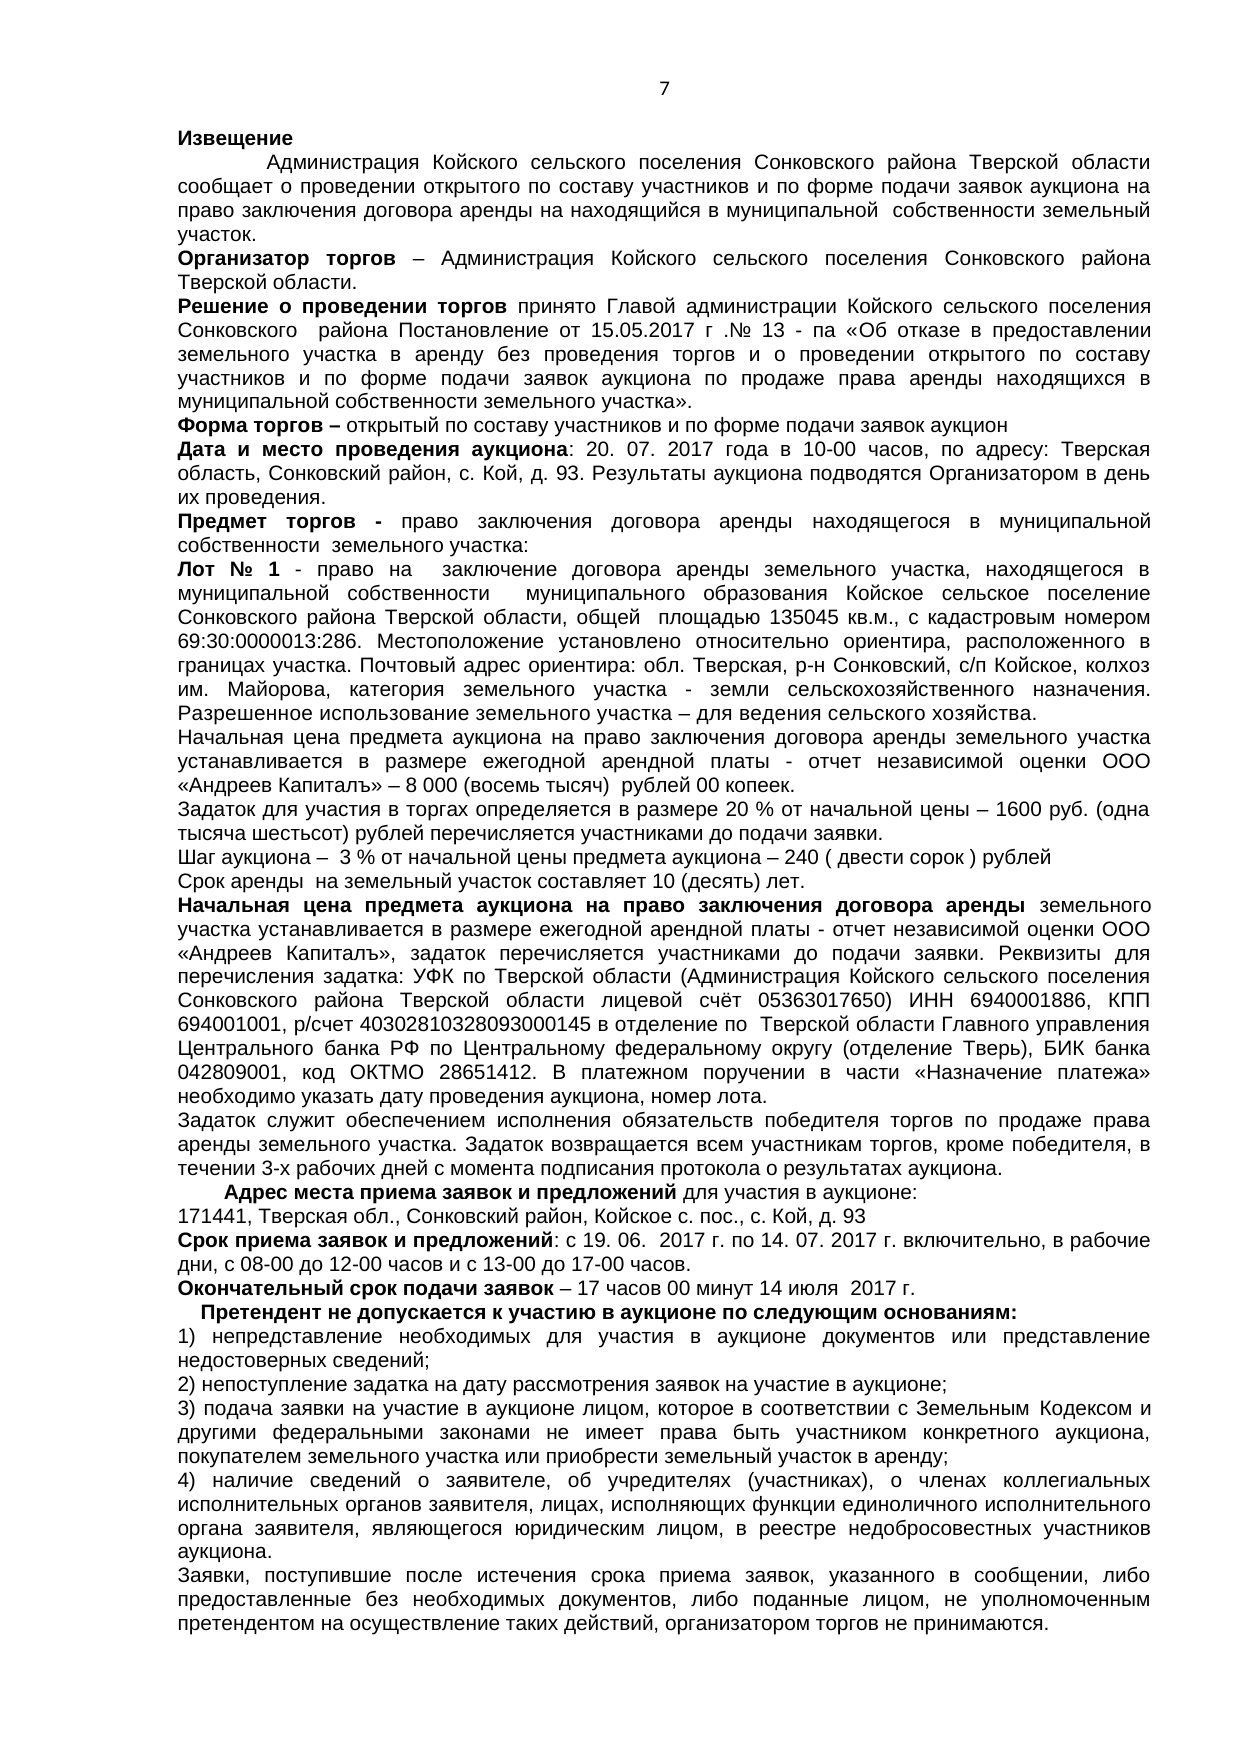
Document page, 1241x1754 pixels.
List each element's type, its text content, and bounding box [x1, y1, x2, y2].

text Извещение [177, 126, 1152, 150]
text Начальная цена предмета аукциона на право заключения договора аренды земельного участка устанавливается в размере ежегодной арендной платы - отчет независимой оценки ООО «Андреев Капиталъ», задаток перечисляется участниками до подачи заявки. Реквизиты для перечисления задатка: УФК по Тверской области (Администрация Койского сельского поселения Сонковского района Тверской области лицевой счёт 05363017650) ИНН 6940001886, КПП 694001001, р/счет 40302810328093000145 в отделение по Тверской области Главного управления Центрального банка РФ по Центральному федеральному округу (отделение Тверь), БИК банка 042809001, код ОКТМО 28651412. В платежном поручении в части «Назначение платежа» необходимо указать дату проведения аукциона, номер лота. [177, 892, 1152, 1108]
text Задаток служит обеспечением исполнения обязательств победителя торгов по продаже права аренды земельного участка. Задаток возвращается всем участникам торгов, кроме победителя, в течении 3-х рабочих дней с момента подписания протокола о результатах аукциона. [177, 1108, 1152, 1180]
text Задаток для участия в торгах определяется в размере 20 % от начальной цены – 1600 руб. (одна тысяча шестьсот) рублей перечисляется участниками до подачи заявки. [177, 797, 1152, 844]
text Дата и место проведения аукциона: 20. 07. 2017 года в 10-00 часов, по адресу: Тверская область, Сонковский район, с. Кой, д. 93. Результаты аукциона подводятся Организатором в день их проведения. [177, 437, 1152, 509]
text Окончательный срок подачи заявок – 17 часов 00 минут 14 июля 2017 г. [177, 1276, 1152, 1300]
text Срок приема заявок и предложений: с 19. 06. 2017 г. по 14. 07. 2017 г. включительно, в рабочие дни, с 08-00 до 12-00 часов и с 13-00 до 17-00 часов. [177, 1228, 1152, 1276]
text Срок аренды на земельный участок составляет 10 (десять) лет. [177, 868, 1152, 892]
text Решение о проведении торгов принято Главой администрации Койского сельского поселения Сонковского района Постановление от 15.05.2017 г .№ 13 - па «Об отказе в предоставлении земельного участка в аренду без проведения торгов и о проведении открытого по составу участников и по форме подачи заявок аукциона по продаже права аренды находящихся в муниципальной собственности земельного участка». [177, 293, 1152, 413]
text 3) подача заявки на участие в аукционе лицом, которое в соответствии с Земельным Кодексом и другими федеральными законами не имеет права быть участником конкретного аукциона, покупателем земельного участка или приобрести земельный участок в аренду; [177, 1396, 1152, 1467]
text Организатор торгов – Администрация Койского сельского поселения Сонковского района Тверской области. [177, 246, 1152, 293]
text Шаг аукциона – 3 % от начальной цены предмета аукциона – 240 ( двести сорок ) рублей [177, 844, 1152, 868]
text Форма торгов – открытый по составу участников и по форме подачи заявок аукцион [177, 413, 1152, 437]
text Лот № 1 - право на заключение договора аренды земельного участка, находящегося в муниципальной собственности муниципального образования Койское сельское поселение Сонковского района Тверской области, общей площадью 135045 кв.м., с кадастровым номером 69:30:0000013:286. Местоположение установлено относительно ориентира, расположенного в границах участка. Почтовый адрес ориентира: обл. Тверская, р-н Сонковский, с/п Койское, колхоз им. Майорова, категория земельного участка - земли сельскохозяйственного назначения. Разрешенное использование земельного участка – для ведения сельского хозяйства. [177, 557, 1152, 725]
text 1) непредставление необходимых для участия в аукционе документов или представление недостоверных сведений; [177, 1324, 1152, 1372]
text Заявки, поступившие после истечения срока приема заявок, указанного в сообщении, либо предоставленные без необходимых документов, либо поданные лицом, не уполномоченным претендентом на осуществление таких действий, организатором торгов не принимаются. [177, 1563, 1152, 1635]
text 171441, Тверская обл., Сонковский район, Койское с. пос., с. Кой, д. 93 [177, 1204, 1152, 1228]
text Администрация Койского сельского поселения Сонковского района Тверской области сообщает о проведении открытого по составу участников и по форме подачи заявок аукциона на право заключения договора аренды на находящийся в муниципальной собственности земельный участок. [177, 150, 1152, 246]
text Начальная цена предмета аукциона на право заключения договора аренды земельного участка устанавливается в размере ежегодной арендной платы - отчет независимой оценки ООО «Андреев Капиталъ» – 8 000 (восемь тысяч) рублей 00 копеек. [177, 725, 1152, 797]
text Адрес места приема заявок и предложений для участия в аукционе: [177, 1180, 1152, 1204]
text Претендент не допускается к участию в аукционе по следующим основаниям: [177, 1300, 1152, 1324]
text 2) непоступление задатка на дату рассмотрения заявок на участие в аукционе; [177, 1372, 1152, 1396]
text 4) наличие сведений о заявителе, об учредителях (участниках), о членах коллегиальных исполнительных органов заявителя, лицах, исполняющих функции единоличного исполнительного органа заявителя, являющегося юридическим лицом, в реестре недобросовестных участников аукциона. [177, 1467, 1152, 1563]
text Предмет торгов - право заключения договора аренды находящегося в муниципальной собственности земельного участка: [177, 509, 1152, 557]
